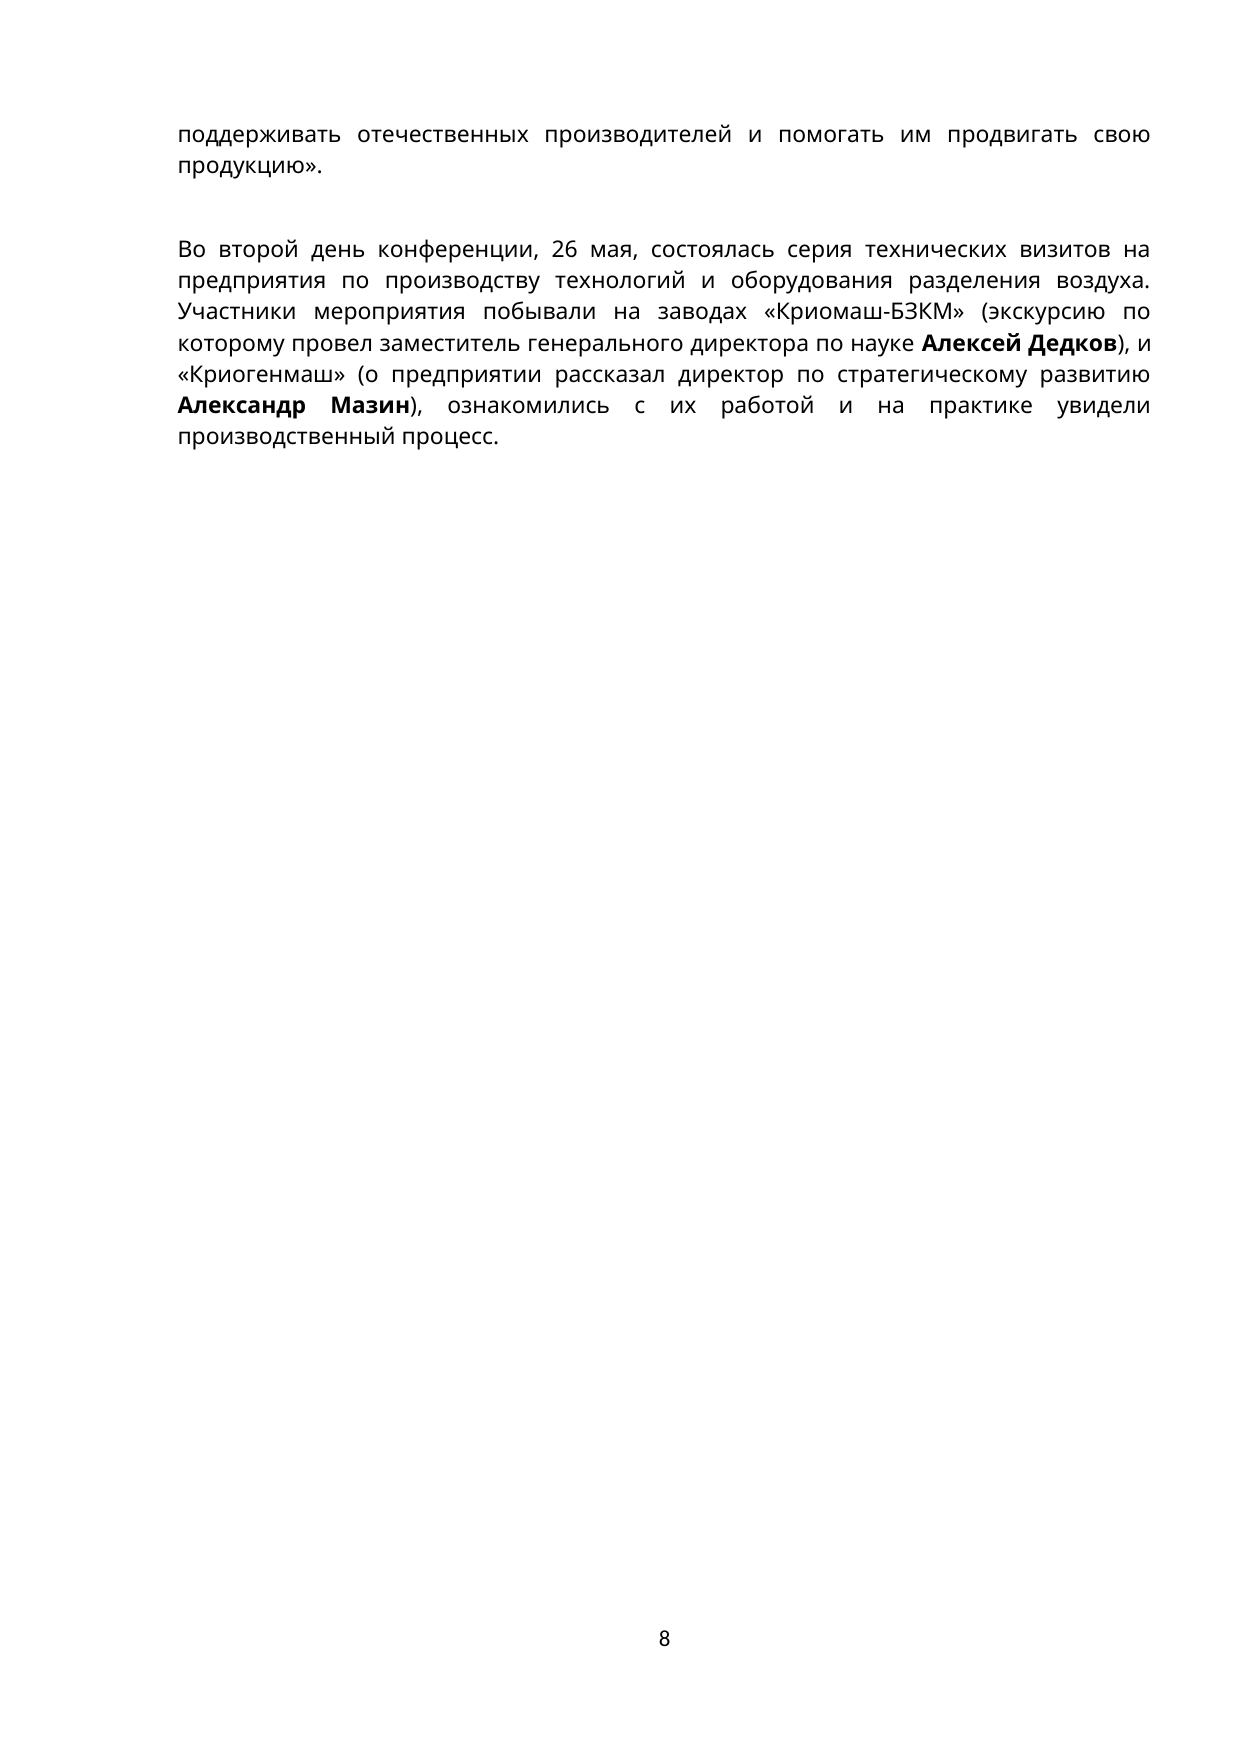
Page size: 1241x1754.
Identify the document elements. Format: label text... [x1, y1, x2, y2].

text Во второй день конференции, 26 мая, состоялась серия технических визитов на предприятия по производству технологий и оборудования разделения воздуха. Участники мероприятия побывали на заводах «Криомаш-БЗКМ» (экскурсию по которому провел заместитель генерального директора по науке Алексей Дедков), и «Криогенмаш» (о предприятии рассказал директор по стратегическому развитию Александр Мазин), ознакомились с их работой и на практике увидели производственный процесс. [177, 233, 1152, 451]
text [177, 118, 1152, 181]
